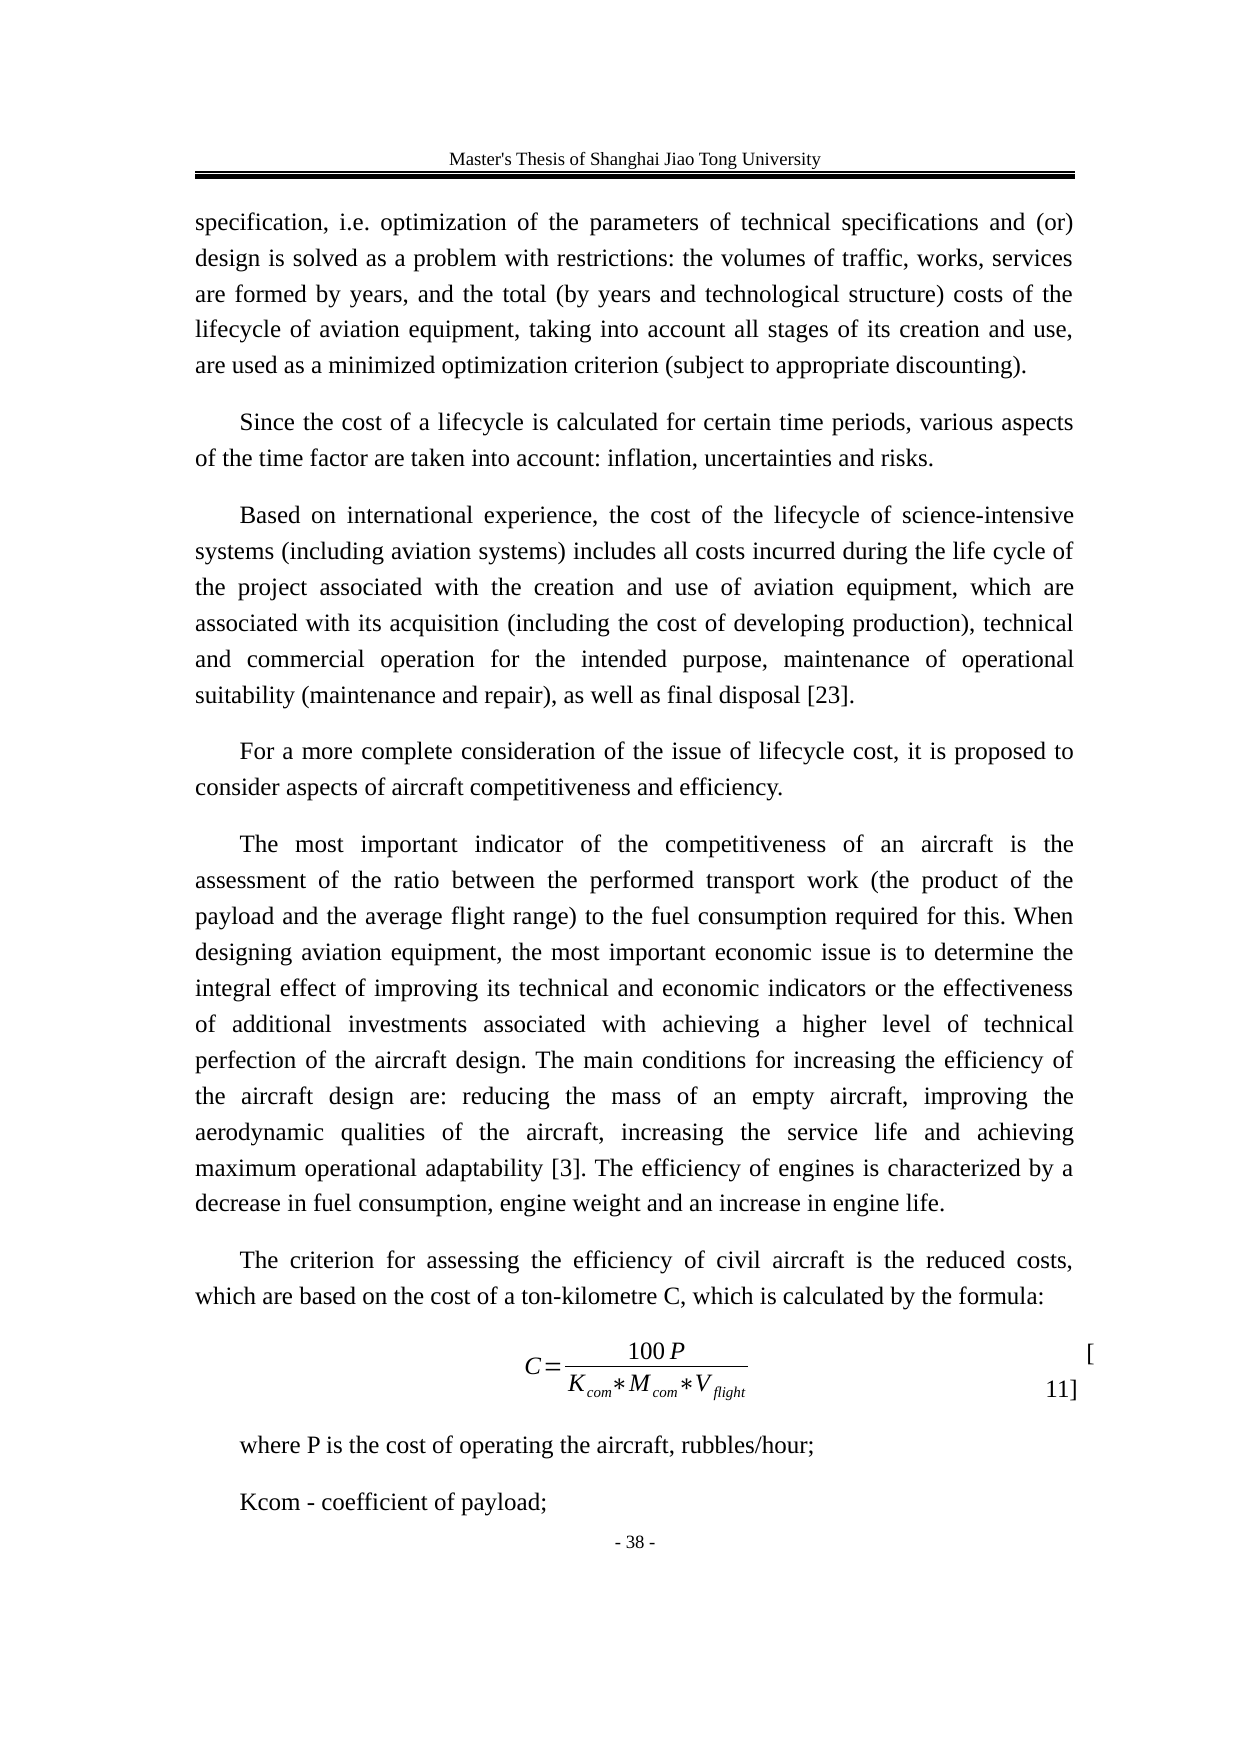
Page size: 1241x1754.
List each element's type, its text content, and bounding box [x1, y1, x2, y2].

table_header [195, 1338, 1034, 1430]
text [195, 207, 1075, 379]
text Since the cost of a lifecycle is calculated for certain time periods, various aspects of the time factor are taken into account: inflation, uncertainties and risks. [195, 407, 1075, 472]
text Based on international experience, the cost of the lifecycle of science-intensive systems (including aviation systems) includes all costs incurred during the life cycle of the project associated with the creation and use of aviation equipment, which are associated with its acquisition (including the cost of developing production), technical and commercial operation for the intended purpose, maintenance of operational suitability (maintenance and repair), as well as final disposal [23]. [195, 500, 1075, 708]
text where P is the cost of operating the aircraft, rubbles/hour; [195, 1430, 1075, 1458]
text For a more complete consideration of the issue of lifecycle cost, it is proposed to consider aspects of aircraft competitiveness and efficiency. [195, 736, 1075, 801]
table_header [11] [1034, 1338, 1097, 1430]
text The criterion for assessing the efficiency of civil aircraft is the reduced costs, which are based on the cost of a ton-kilometre C, which is calculated by the formula: [195, 1245, 1075, 1310]
text Kcom - coefficient of payload; [195, 1487, 1075, 1515]
text The most important indicator of the competitiveness of an aircraft is the assessment of the ratio between the performed transport work (the product of the payload and the average flight range) to the fuel consumption required for this. When designing aviation equipment, the most important economic issue is to determine the integral effect of improving its technical and economic indicators or the effectiveness of additional investments associated with achieving a higher level of technical perfection of the aircraft design. The main conditions for increasing the efficiency of the aircraft design are: reducing the mass of an empty aircraft, improving the aerodynamic qualities of the aircraft, increasing the service life and achieving maximum operational adaptability [3]. The efficiency of engines is characterized by a decrease in fuel consumption, engine weight and an increase in engine life. [195, 829, 1075, 1217]
